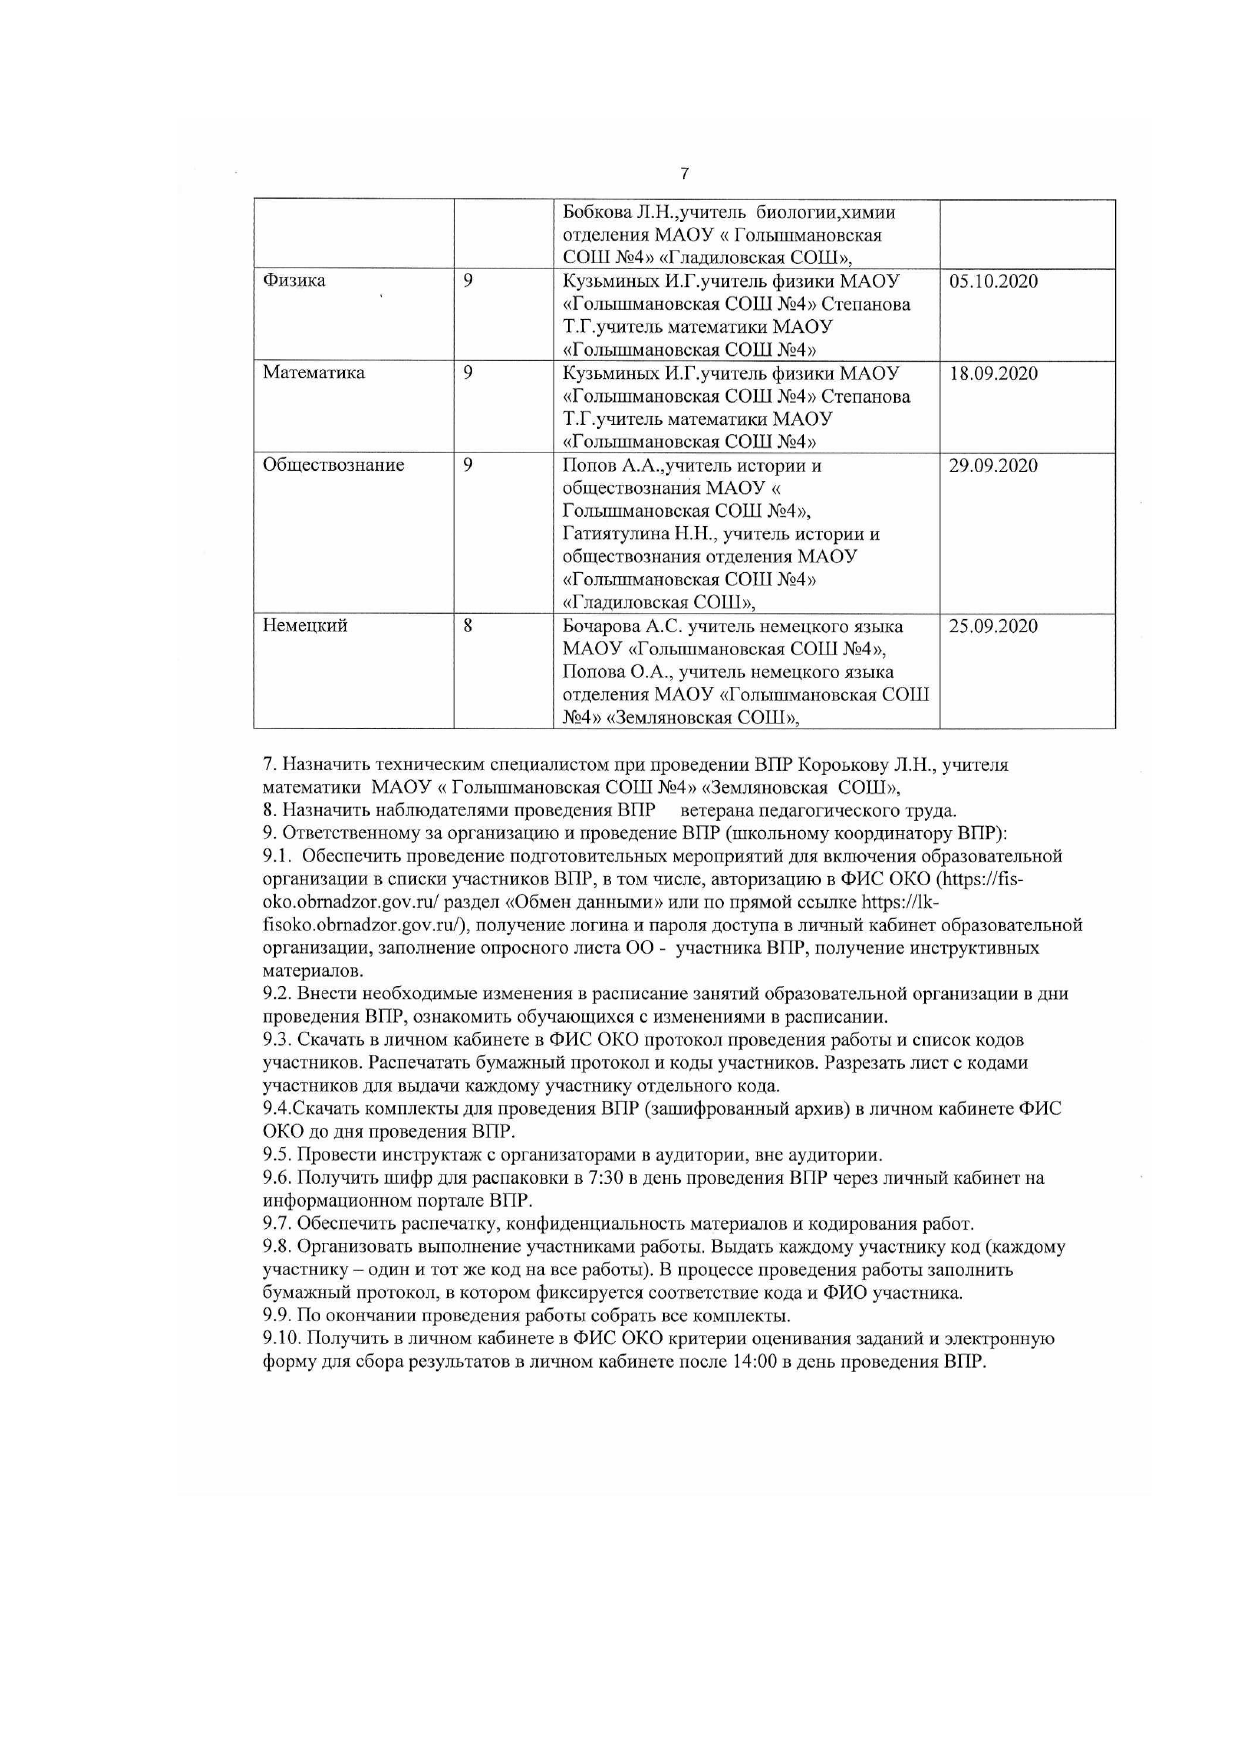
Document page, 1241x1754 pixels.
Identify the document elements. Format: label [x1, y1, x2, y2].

picture [177, 118, 1152, 1496]
